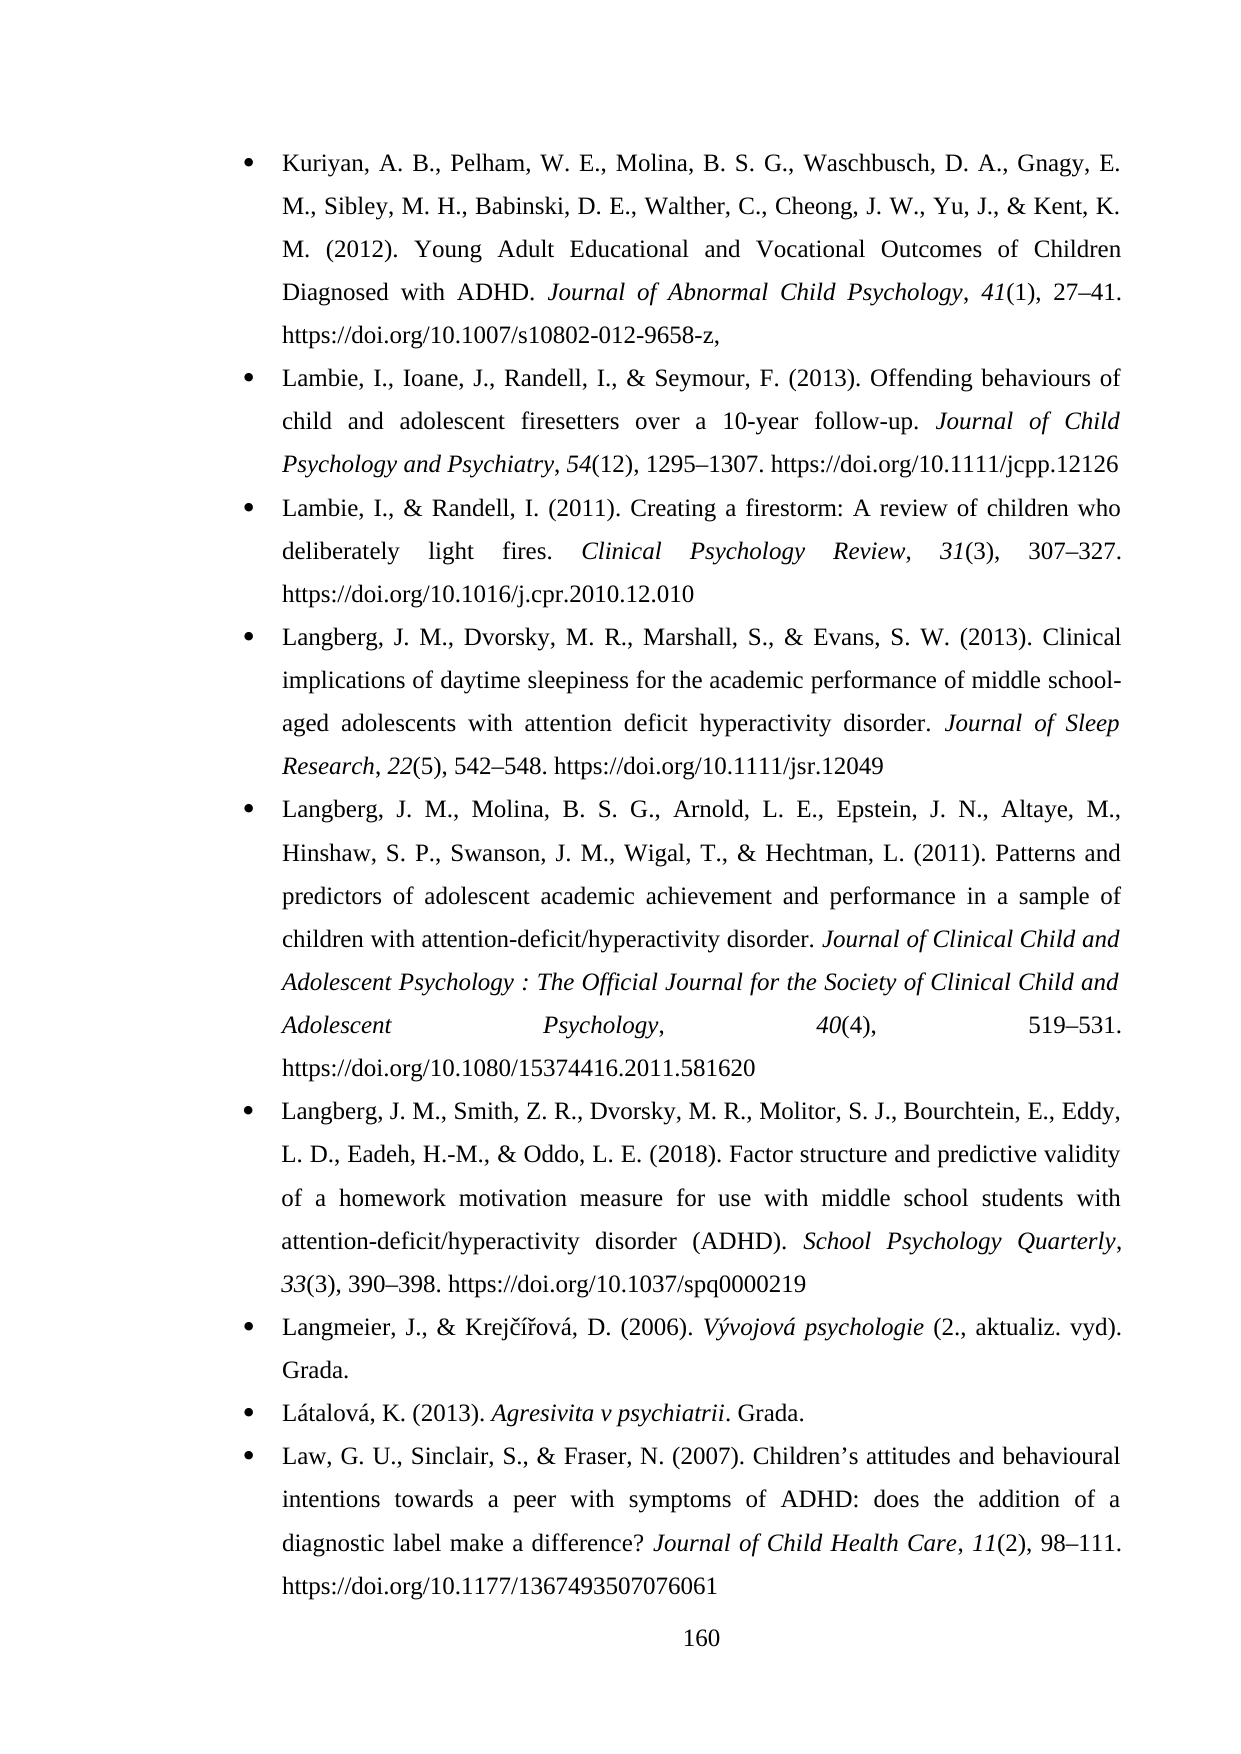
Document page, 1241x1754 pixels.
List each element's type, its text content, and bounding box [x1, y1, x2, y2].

list Langmeier, J., & Krejčířová, D. (2006). Vývojová psychologie (2., aktualiz. vyd). Grada. [244, 1312, 1122, 1384]
list Lambie, I., & Randell, I. (2011). Creating a firestorm: A review of children who deliberately light fires. Clinical Psychology Review, 31(3), 307–327. https://doi.org/10.1016/j.cpr.2010.12.010 [244, 493, 1122, 608]
list Kuriyan, A. B., Pelham, W. E., Molina, B. S. G., Waschbusch, D. A., Gnagy, E. M., Sibley, M. H., Babinski, D. E., Walther, C., Cheong, J. W., Yu, J., & Kent, K. M. (2012). Young Adult Educational and Vocational Outcomes of Children Diagnosed with ADHD. Journal of Abnormal Child Psychology, 41(1), 27–41. https://doi.org/10.1007/s10802-012-9658-z, [244, 148, 1122, 349]
list Langberg, J. M., Molina, B. S. G., Arnold, L. E., Epstein, J. N., Altaye, M., Hinshaw, S. P., Swanson, J. M., Wigal, T., & Hechtman, L. (2011). Patterns and predictors of adolescent academic achievement and performance in a sample of children with attention-deficit/hyperactivity disorder. Journal of Clinical Child and Adolescent Psychology : The Official Journal for the Society of Clinical Child and Adolescent Psychology, 40(4), 519–531. https://doi.org/10.1080/15374416.2011.581620 [244, 794, 1122, 1082]
list Látalová, K. (2013). Agresivita v psychiatrii. Grada. [244, 1398, 1122, 1427]
list Langberg, J. M., Smith, Z. R., Dvorsky, M. R., Molitor, S. J., Bourchtein, E., Eddy, L. D., Eadeh, H.-M., & Oddo, L. E. (2018). Factor structure and predictive validity of a homework motivation measure for use with middle school students with attention-deficit/hyperactivity disorder (ADHD). School Psychology Quarterly, 33(3), 390–398. https://doi.org/10.1037/spq0000219 [244, 1096, 1122, 1298]
list Lambie, I., Ioane, J., Randell, I., & Seymour, F. (2013). Offending behaviours of child and adolescent firesetters over a 10-year follow-up. Journal of Child Psychology and Psychiatry, 54(12), 1295–1307. https://doi.org/10.1111/jcpp.12126 [244, 363, 1122, 478]
list Law, G. U., Sinclair, S., & Fraser, N. (2007). Children’s attitudes and behavioural intentions towards a peer with symptoms of ADHD: does the addition of a diagnostic label make a difference? Journal of Child Health Care, 11(2), 98–111. https://doi.org/10.1177/1367493507076061 [244, 1441, 1122, 1599]
list Langberg, J. M., Dvorsky, M. R., Marshall, S., & Evans, S. W. (2013). Clinical implications of daytime sleepiness for the academic performance of middle school-aged adolescents with attention deficit hyperactivity disorder. Journal of Sleep Research, 22(5), 542–548. https://doi.org/10.1111/jsr.12049 [244, 622, 1122, 780]
